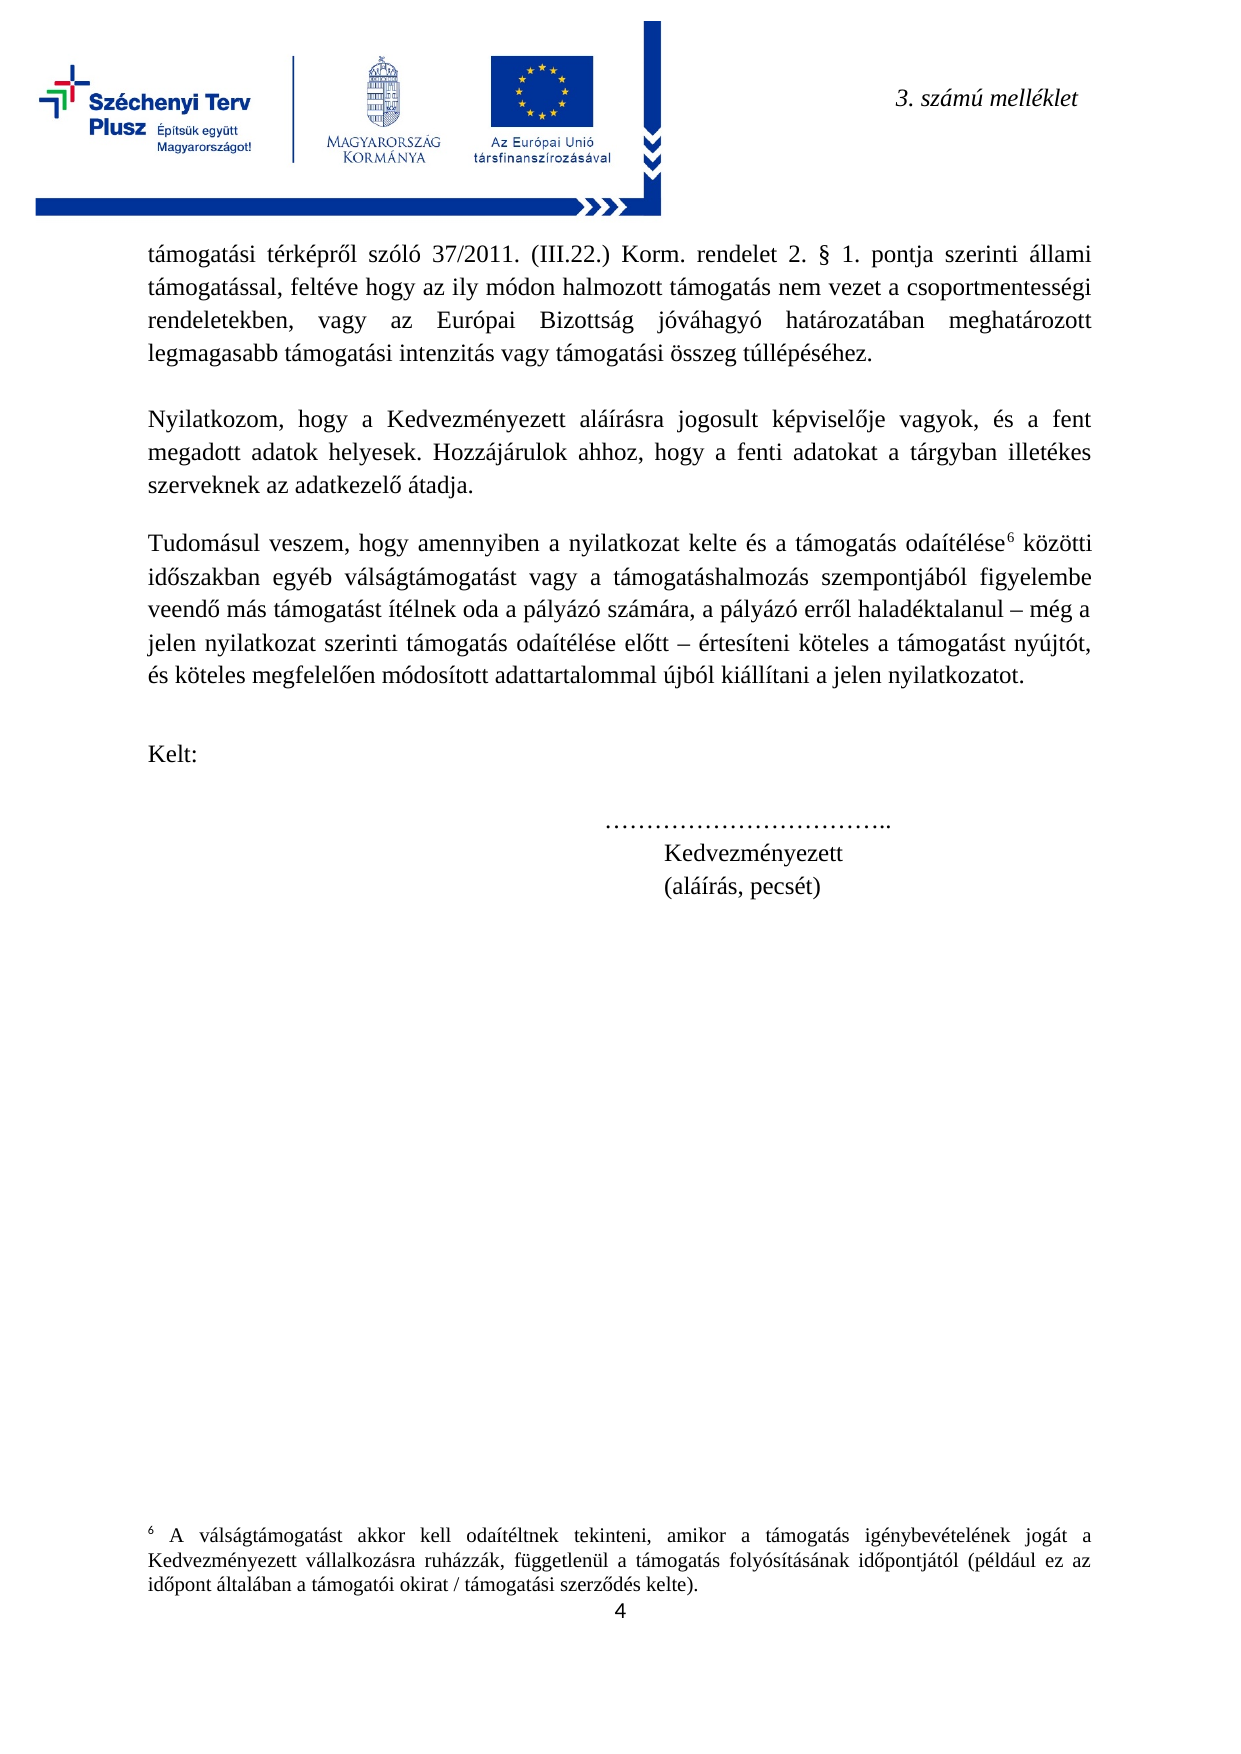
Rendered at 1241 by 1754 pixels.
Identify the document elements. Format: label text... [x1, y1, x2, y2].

text Kelt: [148, 739, 1092, 768]
picture [35, 21, 671, 223]
text (aláírás, pecsét) [590, 871, 1092, 900]
text Nyilatkozom, hogy a Kedvezményezett aláírásra jogosult képviselője vagyok, és a fent megadott adatok helyesek. Hozzájárulok ahhoz, hogy a fenti adatokat a tárgyban illetékes szerveknek az adatkezelő átadja. [148, 404, 1092, 499]
text Kedvezményezett [148, 838, 1092, 867]
text támogatási térképről szóló 37/2011. (III.22.) Korm. rendelet 2. § 1. pontja szerinti állami támogatással, feltéve hogy az ily módon halmozott támogatás nem vezet a csoportmentességi rendeletekben, vagy az Európai Bizottság jóváhagyó határozatában meghatározott legmagasabb támogatási intenzitás vagy támogatási összeg túllépéséhez. [148, 239, 1092, 367]
text …………………………….. [148, 805, 1092, 834]
text Tudomásul veszem, hogy amennyiben a nyilatkozat kelte és a támogatás odaítélése közötti időszakban egyéb válságtámogatást vagy a támogatáshalmozás szempontjából figyelembe veendő más támogatást ítélnek oda a pályázó számára, a pályázó erről haladéktalanul – még a jelen nyilatkozat szerinti támogatás odaítélése előtt – értesíteni köteles a támogatást nyújtót, és köteles megfelelően módosított adattartalommal újból kiállítani a jelen nyilatkozatot. [148, 528, 1092, 689]
